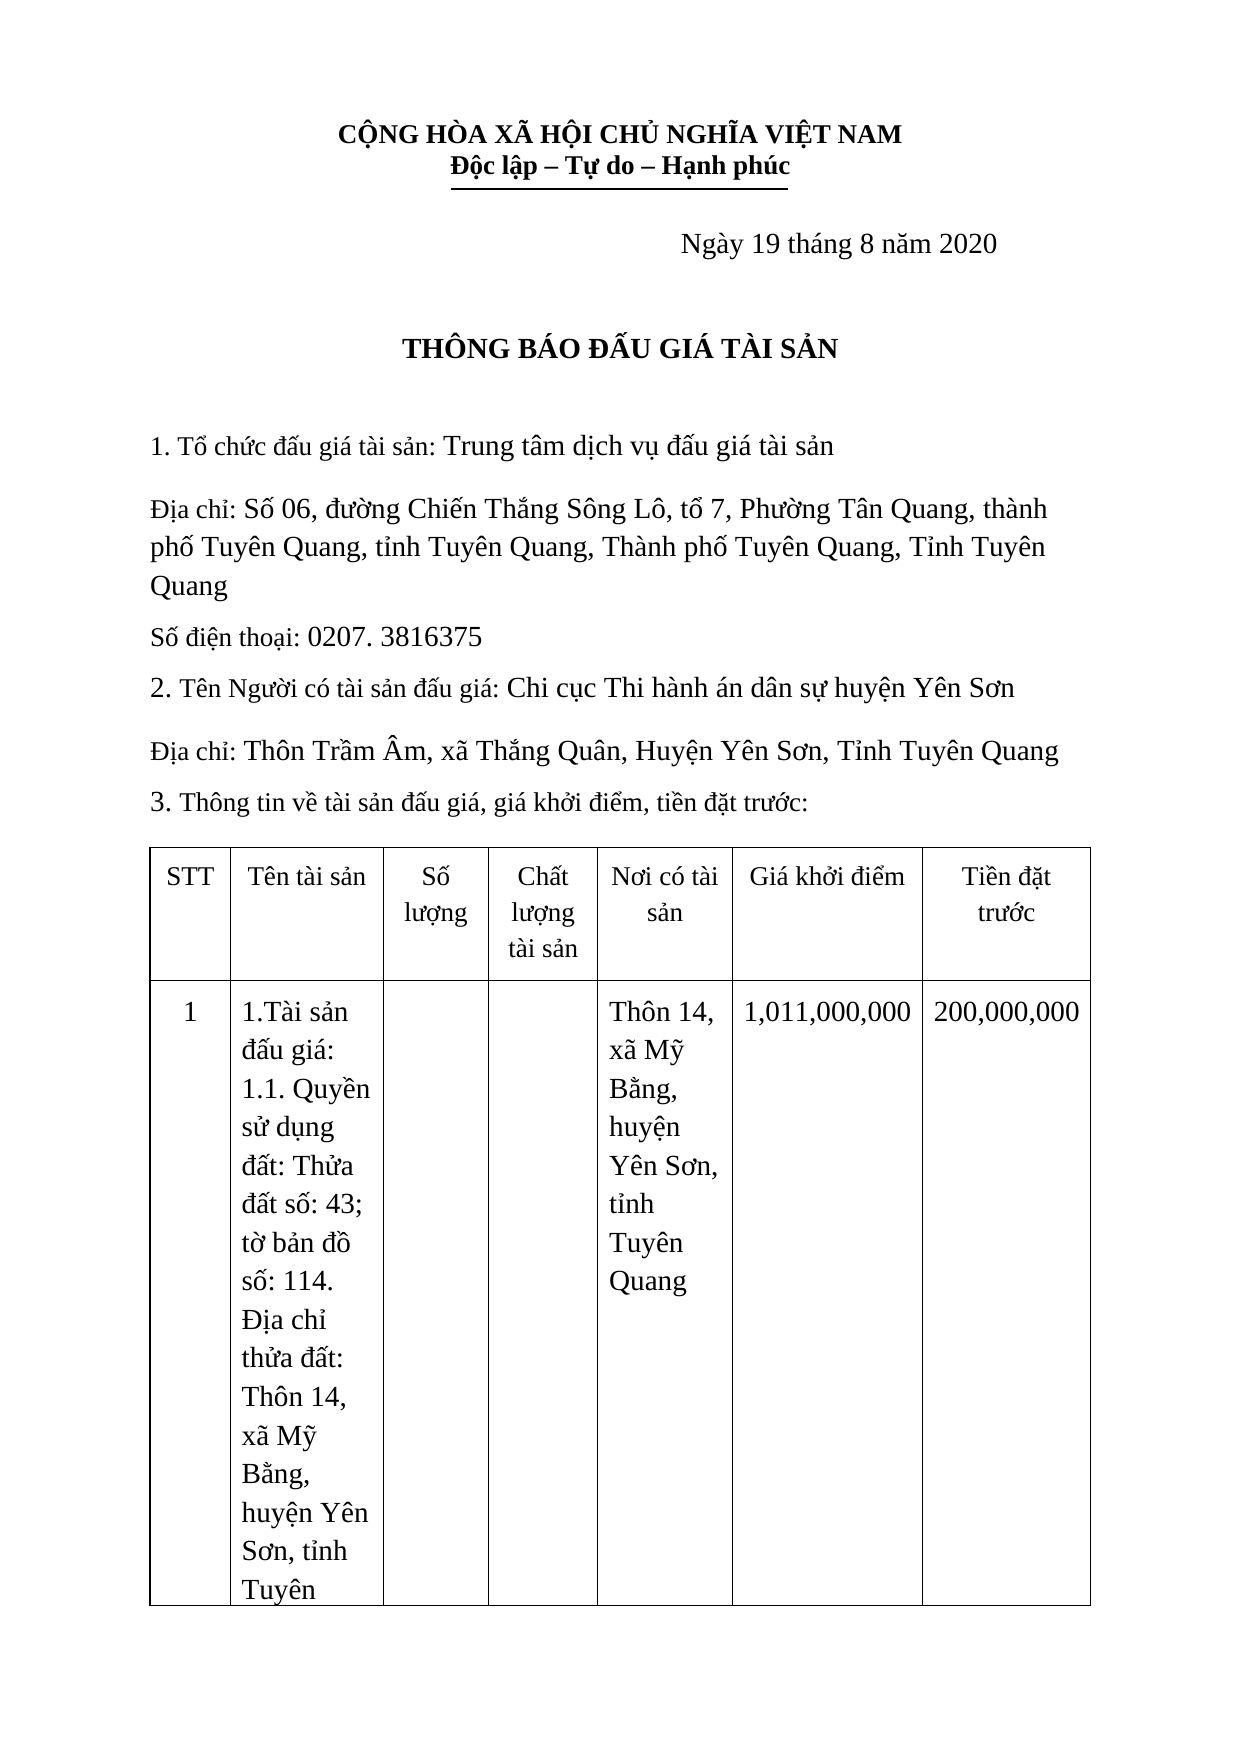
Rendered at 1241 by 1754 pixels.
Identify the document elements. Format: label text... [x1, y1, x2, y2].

table_cell 1,011,000,000 [733, 981, 922, 1605]
table_header Giá khởi điểm [733, 848, 922, 980]
table_header STT [151, 848, 230, 980]
subtitle Thông tin về tài sản đấu giá, giá khởi điểm, tiền đặt trước: [150, 784, 1090, 818]
subtitle Tên Người có tài sản đấu giá: Chi cục Thi hành án dân sự huyện Yên Sơn [150, 670, 1090, 704]
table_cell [231, 981, 383, 1605]
table_cell [384, 981, 488, 1605]
subtitle Tổ chức đấu giá tài sản: Trung tâm dịch vụ đấu giá tài sản [150, 428, 1090, 462]
table_header CỘNG HÒA XÃ HỘI CHỦ NGHĨA VIỆT NAM Độc lập – Tự do – Hạnh phúc [123, 118, 1117, 214]
table_header Số lượng [384, 848, 488, 980]
text Số điện thoại: 0207. 3816375 [150, 619, 1090, 653]
table_cell Ngày 19 tháng 8 năm 2020 [123, 214, 1117, 273]
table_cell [598, 981, 732, 1605]
table_header Tiền đặt trước [923, 848, 1090, 980]
text Địa chỉ: Số 06, đường Chiến Thắng Sông Lô, tổ 7, Phường Tân Quang, thành phố Tuyên Quang, tỉnh Tuyên Quang, Thành phố Tuyên Quang, Tỉnh Tuyên Quang [150, 491, 1090, 602]
table_cell 1 [151, 981, 230, 1605]
table_header Tên tài sản [231, 848, 383, 980]
table_cell [489, 981, 597, 1605]
table_header Chất lượng tài sản [489, 848, 597, 980]
text THÔNG BÁO ĐẤU GIÁ TÀI SẢN [150, 331, 1090, 365]
table_cell 200,000,000 [923, 981, 1090, 1605]
table_header Nơi có tài sản [598, 848, 732, 980]
text Địa chỉ: Thôn Trầm Âm, xã Thắng Quân, Huyện Yên Sơn, Tỉnh Tuyên Quang [150, 733, 1090, 767]
